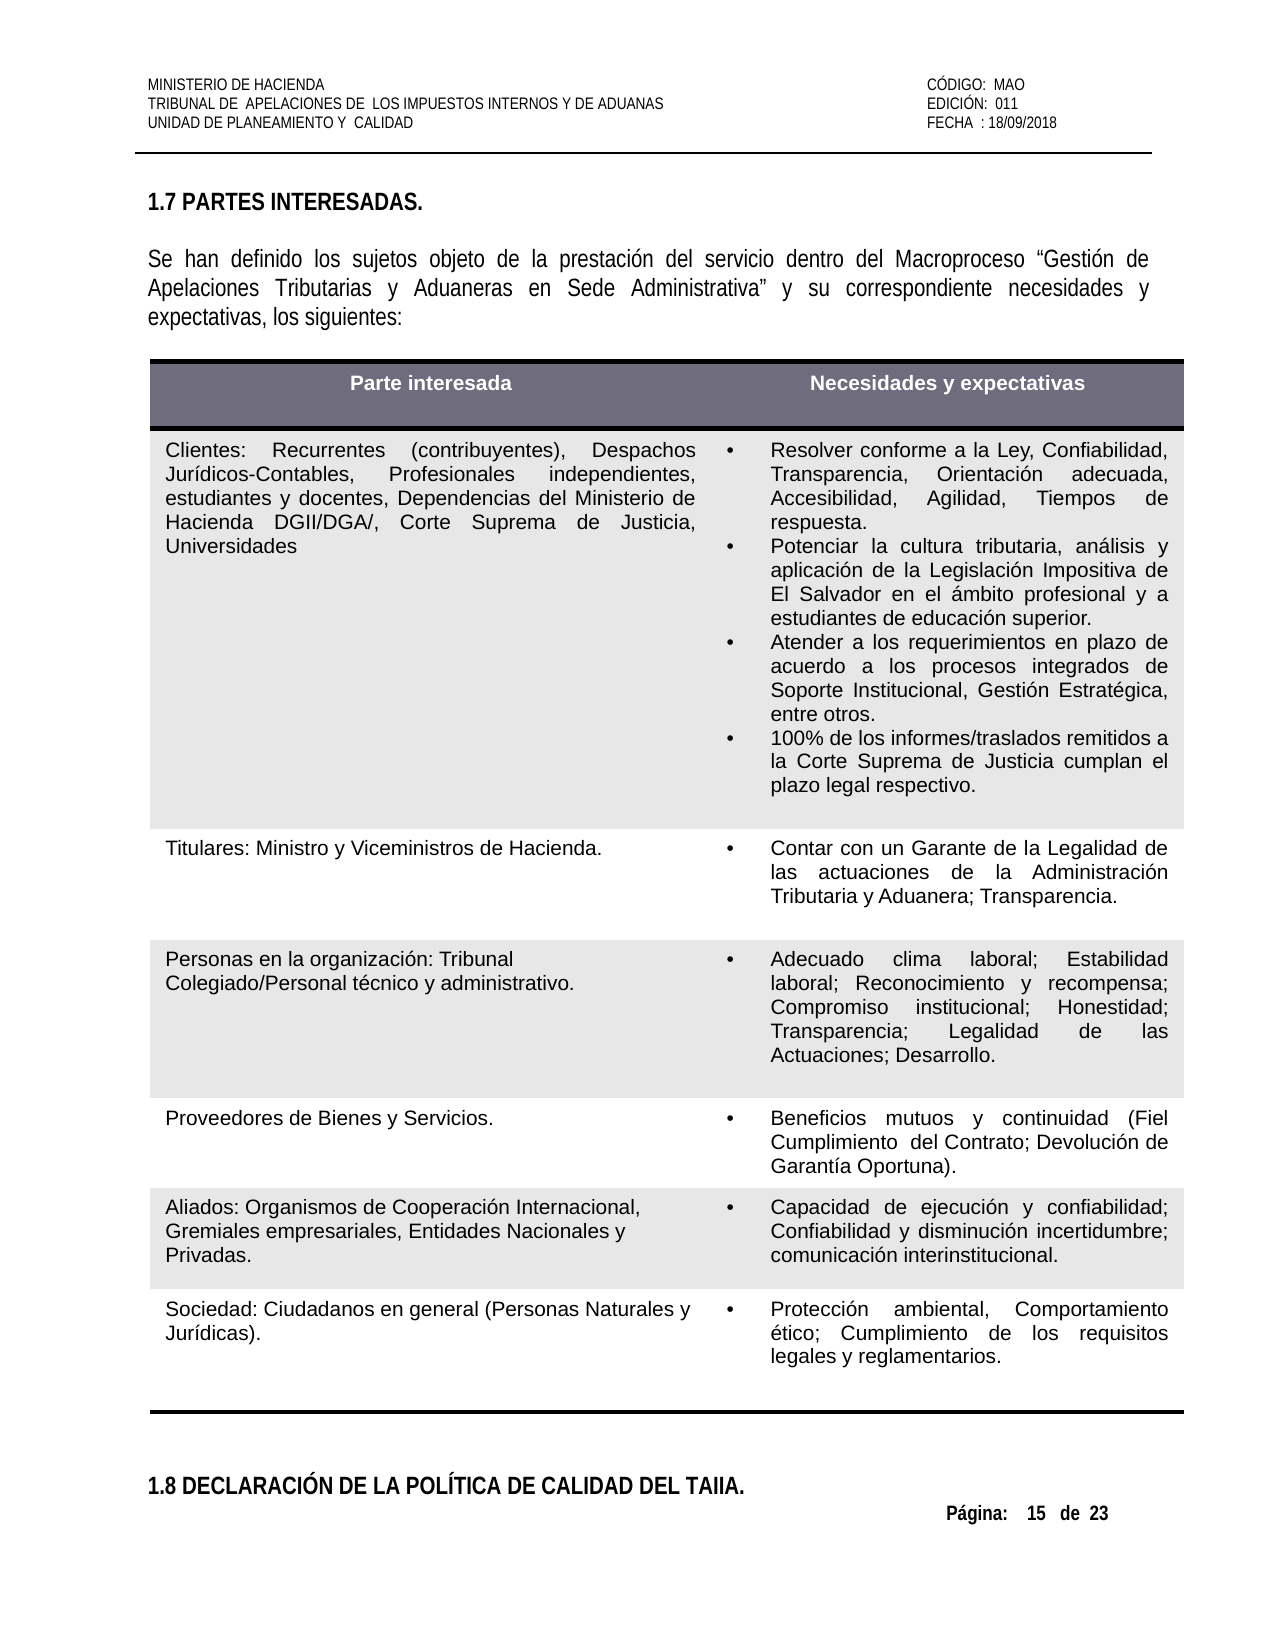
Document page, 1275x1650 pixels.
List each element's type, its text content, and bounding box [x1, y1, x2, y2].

table_cell Beneficios mutuos y continuidad (Fiel Cumplimiento del Contrato; Devolución de Garantía Oportuna). [711, 1098, 1184, 1188]
table_cell Resolver conforme a la Ley, Confiabilidad, Transparencia, Orientación adecuada, Accesibilidad, Agilidad, Tiempos de respuesta. Potenciar la cultura tributaria, análisis y aplicación de la Legislación Impositiva de El Salvador en el ámbito profesional y a estudiantes de educación superior. Atender a los requerimientos en plazo de acuerdo a los procesos integrados de Soporte Institucional, Gestión Estratégica, entre otros. 100% de los informes/traslados remitidos a la Corte Suprema de Justicia cumplan el plazo legal respectivo. [711, 431, 1184, 829]
table_cell Clientes: Recurrentes (contribuyentes), Despachos Jurídicos-Contables, Profesionales independientes, estudiantes y docentes, Dependencias del Ministerio de Hacienda DGII/DGA/, Corte Suprema de Justicia, Universidades [150, 431, 711, 829]
table_header Necesidades y expectativas [711, 364, 1184, 426]
text 1.8 DECLARACIÓN DE LA POLÍTICA DE CALIDAD DEL TAIIA. [148, 1471, 1152, 1499]
table_cell Protección ambiental, Comportamiento ético; Cumplimiento de los requisitos legales y reglamentarios. [711, 1289, 1184, 1409]
table_header Parte interesada [150, 364, 711, 426]
table_cell Aliados: Organismos de Cooperación Internacional, Gremiales empresariales, Entidades Nacionales y Privadas. [150, 1188, 711, 1289]
table_cell Sociedad: Ciudadanos en general (Personas Naturales y Jurídicas). [150, 1289, 711, 1409]
text Se han definido los sujetos objeto de la prestación del servicio dentro del Macroproceso “Gestión de Apelaciones Tributarias y Aduaneras en Sede Administrativa” y su correspondiente necesidades y expectativas, los siguientes: [148, 244, 1152, 330]
table_cell Capacidad de ejecución y confiabilidad; Confiabilidad y disminución incertidumbre; comunicación interinstitucional. [711, 1188, 1184, 1289]
table_cell Contar con un Garante de la Legalidad de las actuaciones de la Administración Tributaria y Aduanera; Transparencia. [711, 829, 1184, 939]
table_cell Personas en la organización: Tribunal Colegiado/Personal técnico y administrativo. [150, 940, 711, 1098]
table_cell Adecuado clima laboral; Estabilidad laboral; Reconocimiento y recompensa; Compromiso institucional; Honestidad; Transparencia; Legalidad de las Actuaciones; Desarrollo. [711, 940, 1184, 1098]
table_cell Proveedores de Bienes y Servicios. [150, 1098, 711, 1188]
text 1.7 PARTES INTERESADAS. [148, 187, 1152, 216]
table_cell Titulares: Ministro y Viceministros de Hacienda. [150, 829, 711, 939]
